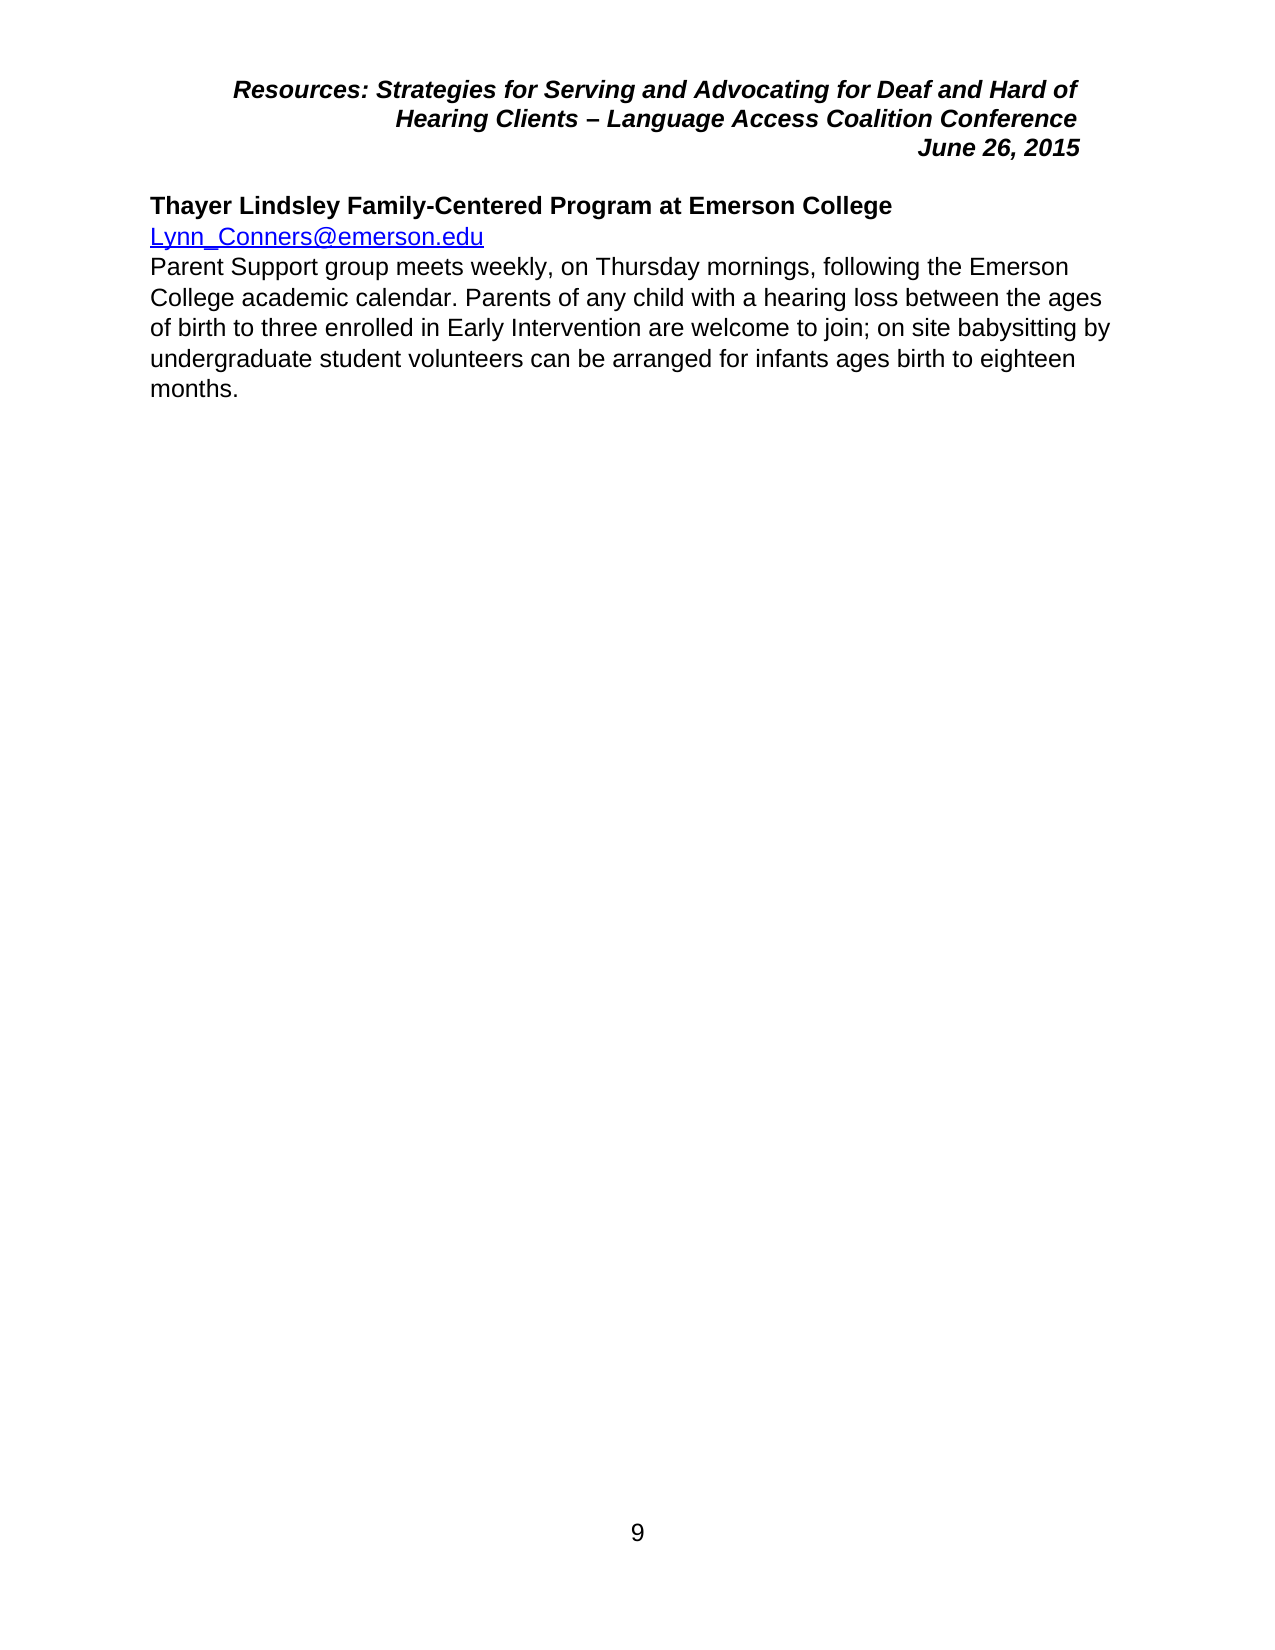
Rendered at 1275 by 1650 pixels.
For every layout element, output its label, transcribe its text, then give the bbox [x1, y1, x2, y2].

text Lynn_Conners@emerson.edu [150, 220, 1125, 250]
text Parent Support group meets weekly, on Thursday mornings, following the Emerson College academic calendar. Parents of any child with a hearing loss between the ages of birth to three enrolled in Early Intervention are welcome to join; on site babysitting by undergraduate student volunteers can be arranged for infants ages birth to eighteen months. [150, 250, 1125, 403]
text Thayer Lindsley Family-Centered Program at Emerson College [150, 189, 1125, 220]
